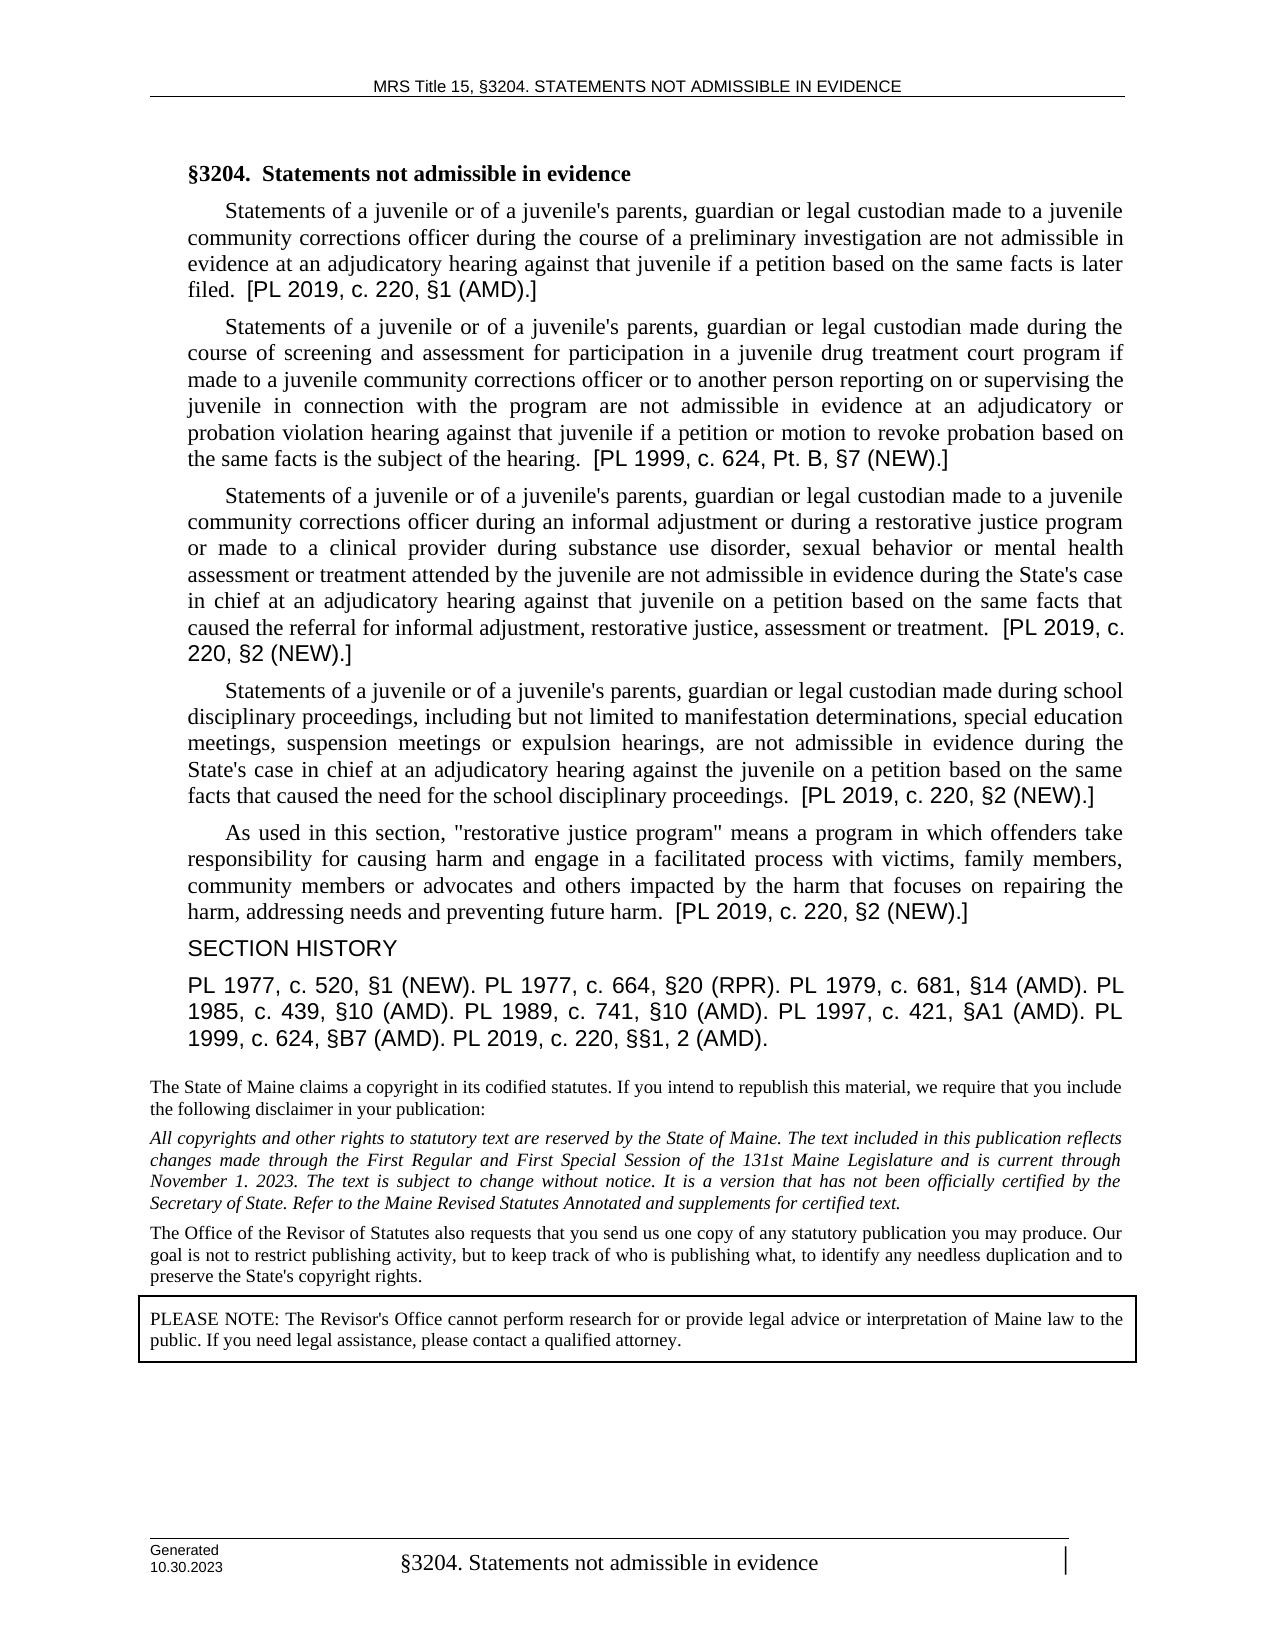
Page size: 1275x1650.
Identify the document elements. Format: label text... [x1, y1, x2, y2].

text PL 1977, c. 520, §1 (NEW). PL 1977, c. 664, §20 (RPR). PL 1979, c. 681, §14 (AMD). PL 1985, c. 439, §10 (AMD). PL 1989, c. 741, §10 (AMD). PL 1997, c. 421, §A1 (AMD). PL 1999, c. 624, §B7 (AMD). PL 2019, c. 220, §§1, 2 (AMD). [187, 972, 1125, 1051]
text Statements of a juvenile or of a juvenile's parents, guardian or legal custodian made to a juvenile community corrections officer during the course of a preliminary investigation are not admissible in evidence at an adjudicatory hearing against that juvenile if a petition based on the same facts is later filed. [PL 2019, c. 220, §1 (AMD).] [187, 197, 1125, 303]
text Statements of a juvenile or of a juvenile's parents, guardian or legal custodian made to a juvenile community corrections officer during an informal adjustment or during a restorative justice program or made to a clinical provider during substance use disorder, sexual behavior or mental health assessment or treatment attended by the juvenile are not admissible in evidence during the State's case in chief at an adjudicatory hearing against that juvenile on a petition based on the same facts that caused the referral for informal adjustment, restorative justice, assessment or treatment. [PL 2019, c. 220, §2 (NEW).] [187, 482, 1125, 666]
text All copyrights and other rights to statutory text are reserved by the State of Maine. The text included in this publication reflects changes made through the First Regular and First Special Session of the 131st Maine Legislature and is current through November 1. 2023 . The text is subject to change without notice. It is a version that has not been officially certified by the Secretary of State. Refer to the Maine Revised Statutes Annotated and supplements for certified text. [150, 1127, 1125, 1213]
text As used in this section, "restorative justice program" means a program in which offenders take responsibility for causing harm and engage in a facilitated process with victims, family members, community members or advocates and others impacted by the harm that focuses on repairing the harm, addressing needs and preventing future harm. [PL 2019, c. 220, §2 (NEW).] [187, 819, 1125, 924]
text Statements of a juvenile or of a juvenile's parents, guardian or legal custodian made during the course of screening and assessment for participation in a juvenile drug treatment court program if made to a juvenile community corrections officer or to another person reporting on or supervising the juvenile in connection with the program are not admissible in evidence at an adjudicatory or probation violation hearing against that juvenile if a petition or motion to revoke probation based on the same facts is the subject of the hearing. [PL 1999, c. 624, Pt. B, §7 (NEW).] [187, 313, 1125, 471]
text Statements of a juvenile or of a juvenile's parents, guardian or legal custodian made during school disciplinary proceedings, including but not limited to manifestation determinations, special education meetings, suspension meetings or expulsion hearings, are not admissible in evidence during the State's case in chief at an adjudicatory hearing against the juvenile on a petition based on the same facts that caused the need for the school disciplinary proceedings. [PL 2019, c. 220, §2 (NEW).] [187, 677, 1125, 809]
text The State of Maine claims a copyright in its codified statutes. If you intend to republish this material, we require that you include the following disclaimer in your publication: [150, 1076, 1125, 1119]
text §3204. Statements not admissible in evidence [187, 160, 1125, 187]
text PLEASE NOTE: The Revisor's Office cannot perform research for or provide legal advice or interpretation of Maine law to the public. If you need legal assistance, please contact a qualified attorney. [140, 1297, 1135, 1361]
text SECTION HISTORY [187, 935, 1125, 961]
text The Office of the Revisor of Statutes also requests that you send us one copy of any statutory publication you may produce. Our goal is not to restrict publishing activity, but to keep track of who is publishing what, to identify any needless duplication and to preserve the State's copyright rights. [150, 1222, 1125, 1287]
